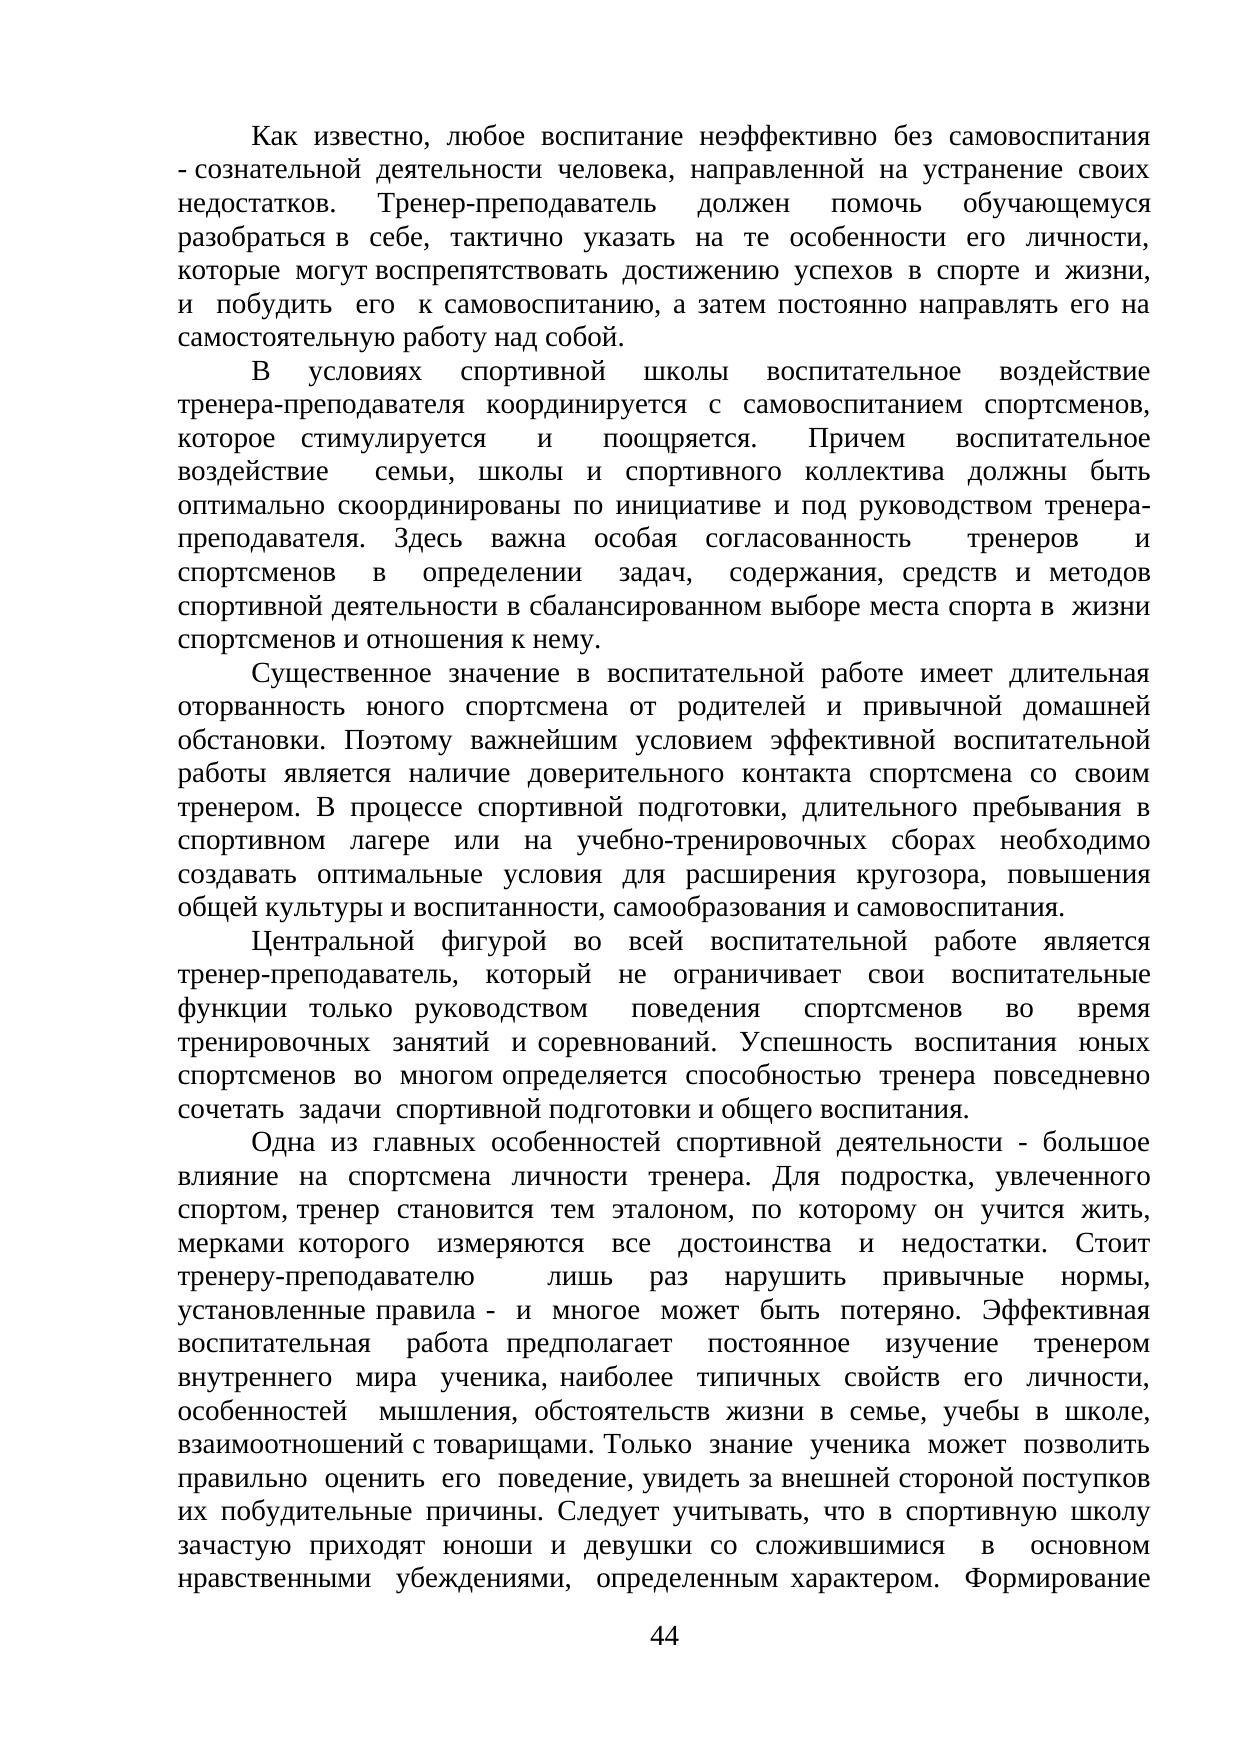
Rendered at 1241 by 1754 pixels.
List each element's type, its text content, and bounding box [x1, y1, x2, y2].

text В условиях спортивной школы воспитательное воздействие тренера-преподавателя координируется с самовоспитанием спортсменов, которое стимулируется и поощряется. Причем воспитательное воздействие семьи, школы и спортивного коллектива должны быть оптимально скоординированы по инициативе и под руководством тренера-преподавателя. Здесь важна особая согласованность тренеров и спортсменов в определении задач, содержания, средств и методов спортивной деятельности в сбалансированном выборе места спорта в жизни спортсменов и отношения к нему. [177, 353, 1152, 655]
text Как известно, любое воспитание неэффективно без самовоспитания - сознательной деятельности человека, направленной на устранение своих недостатков. Тренер-преподаватель должен помочь обучающемуся разобраться в себе, тактично указать на те особенности его личности, которые могут воспрепятствовать достижению успехов в спорте и жизни, и побудить его к самовоспитанию, а затем постоянно направлять его на самостоятельную работу над собой. [177, 118, 1152, 353]
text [177, 1124, 1152, 1594]
text Существенное значение в воспитательной работе имеет длительная оторванность юного спортсмена от родителей и привычной домашней обстановки. Поэтому важнейшим условием эффективной воспитательной работы является наличие доверительного контакта спортсмена со своим тренером. В процессе спортивной подготовки, длительного пребывания в спортивном лагере или на учебно-тренировочных сборах необходимо создавать оптимальные условия для расширения кругозора, повышения общей культуры и воспитанности, самообразования и самовоспитания. [177, 655, 1152, 923]
text Центральной фигурой во всей воспитательной работе является тренер-преподаватель, который не ограничивает свои воспитательные функции только руководством поведения спортсменов во время тренировочных занятий и соревнований. Успешность воспитания юных спортсменов во многом определяется способностью тренера повседневно сочетать задачи спортивной подготовки и общего воспитания. [177, 923, 1152, 1124]
